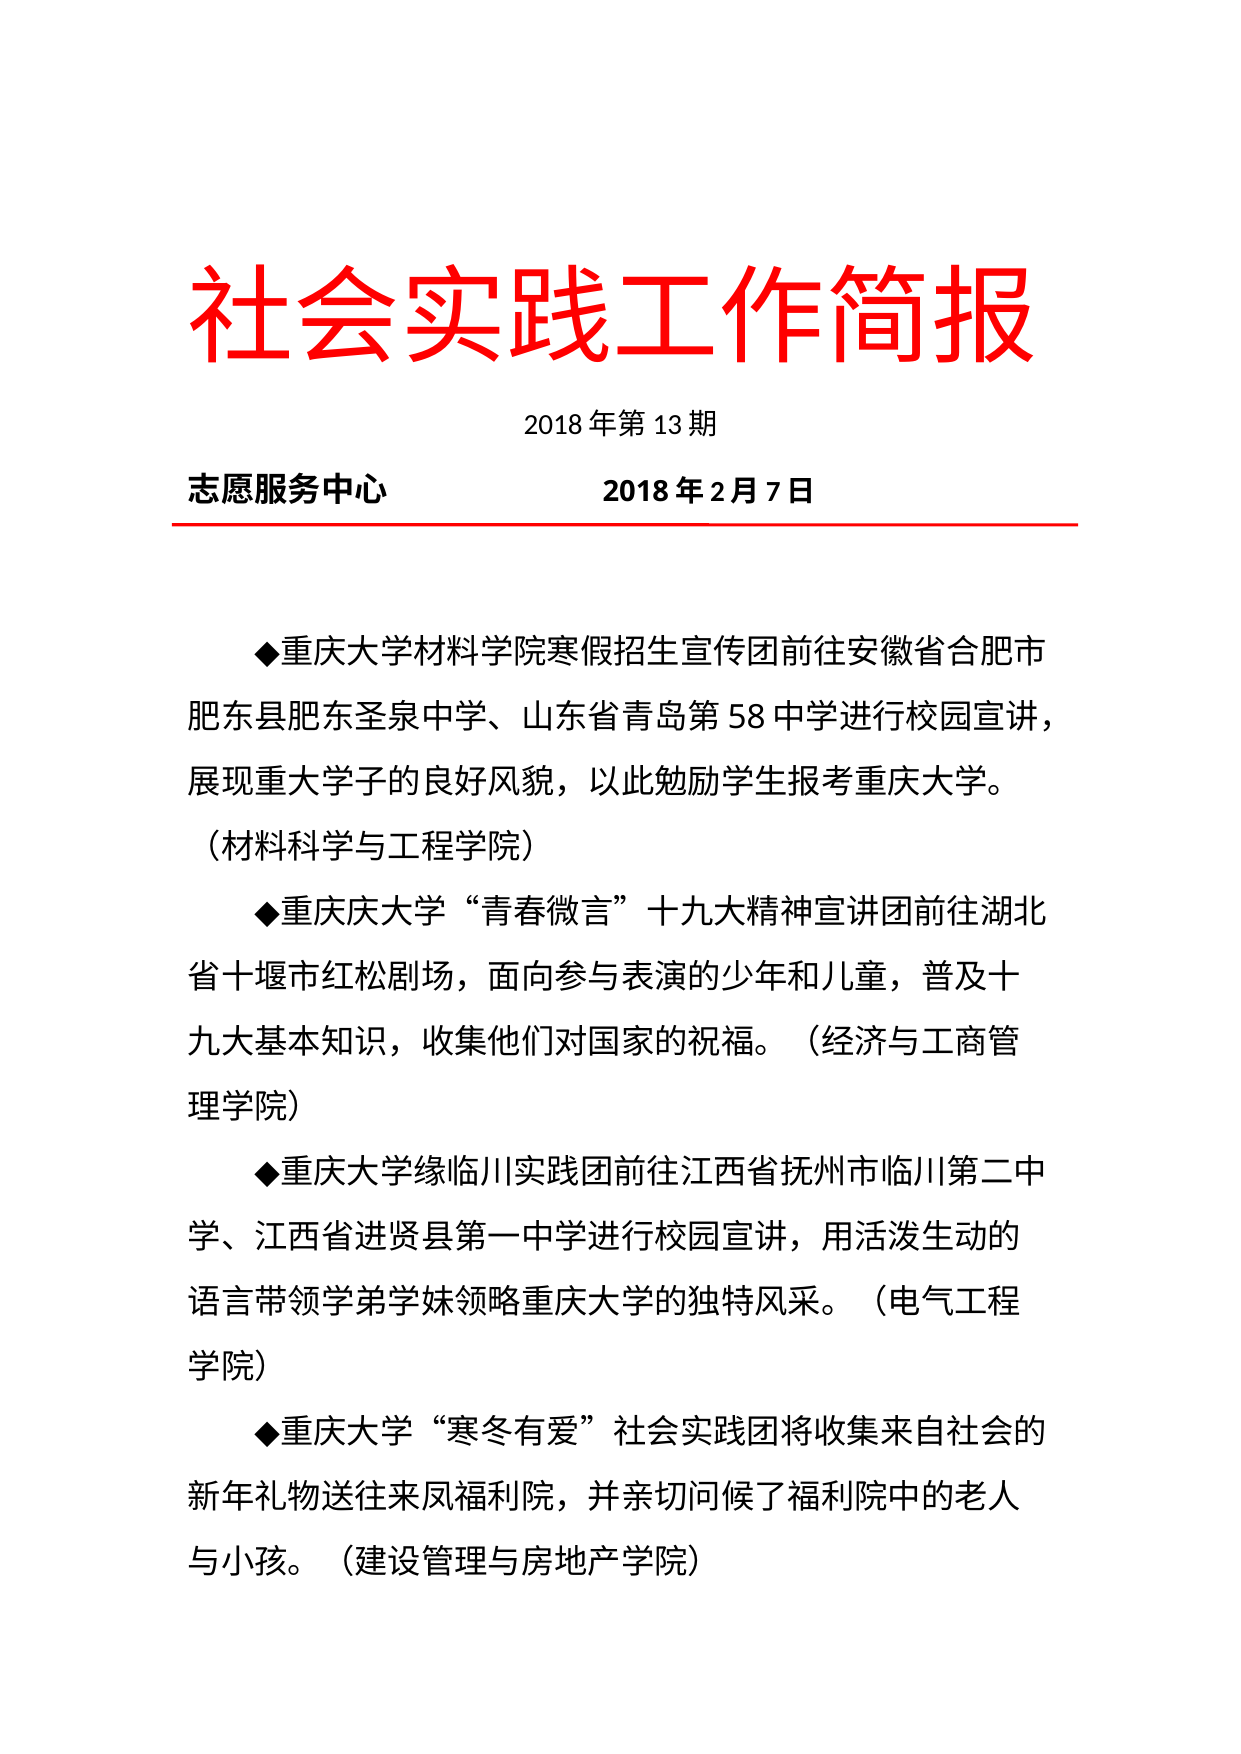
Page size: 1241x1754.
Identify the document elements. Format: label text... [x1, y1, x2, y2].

text 志愿服务中心 2018年2月7日 [187, 454, 1053, 519]
text ◆重庆庆大学“青春微言”十九大精神宣讲团前往湖北省十堰市红松剧场，面向参与表演的少年和儿童，普及十九大基本知识，收集他们对国家的祝福。（经济与工商管理学院） [187, 877, 1053, 1137]
text ◆重庆大学“寒冬有爱”社会实践团将收集来自社会的新年礼物送往来凤福利院，并亲切问候了福利院中的老人与小孩。（建设管理与房地产学院） [187, 1397, 1053, 1592]
text ◆重庆大学缘临川实践团前往江西省抚州市临川第二中学、江西省进贤县第一中学进行校园宣讲，用活泼生动的语言带领学弟学妹领略重庆大学的独特风采。（电气工程学院） [187, 1137, 1053, 1397]
text 2018年第13期 [187, 389, 1053, 454]
text ◆重庆大学材料学院寒假招生宣传团前往安徽省合肥市肥东县肥东圣泉中学、山东省青岛第58中学进行校园宣讲，展现重大学子的良好风貌，以此勉励学生报考重庆大学。（材料科学与工程学院） [187, 617, 1053, 877]
text 社会实践工作简报 [187, 227, 1053, 389]
